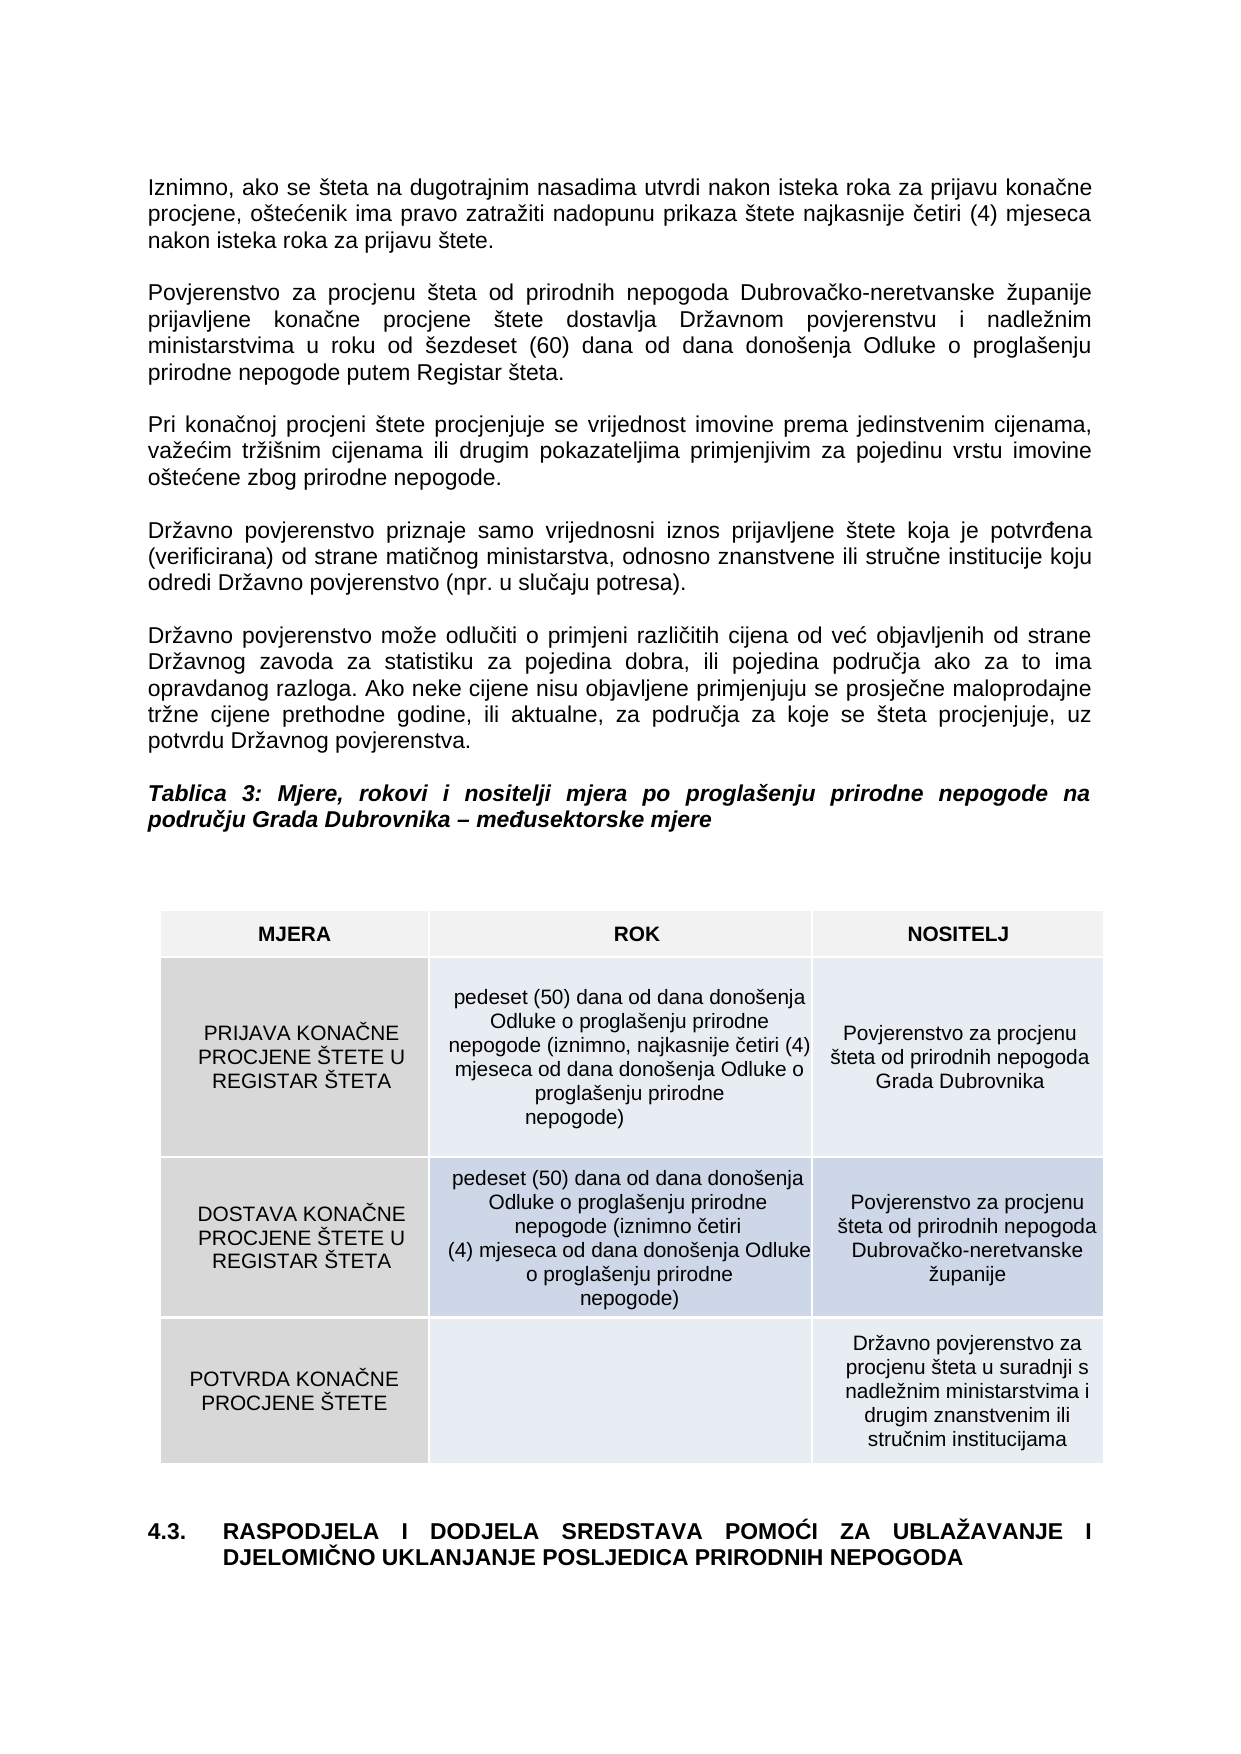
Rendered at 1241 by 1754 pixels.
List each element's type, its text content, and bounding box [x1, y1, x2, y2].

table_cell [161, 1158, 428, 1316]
text Iznimno, ako se šteta na dugotrajnim nasadima utvrdi nakon isteka roka za prijavu konačne procjene, oštećenik ima pravo zatražiti nadopunu prikaza štete najkasnije četiri (4) mjeseca nakon isteka roka za prijavu štete. [148, 174, 1093, 253]
text Tablica 3: Mjere, rokovi i nositelji mjera po proglašenju prirodne nepogode na području Grada Dubrovnika – međusektorske mjere [148, 780, 1093, 833]
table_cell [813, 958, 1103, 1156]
text Državno povjerenstvo može odlučiti o primjeni različitih cijena od već objavljenih od strane Državnog zavoda za statistiku za pojedina dobra, ili pojedina područja ako za to ima opravdanog razloga. Ako neke cijene nisu objavljene primjenjuju se prosječne maloprodajne tržne cijene prethodne godine, ili aktualne, za područja za koje se šteta procjenjuje, uz potvrdu Državnog povjerenstva. [148, 622, 1093, 754]
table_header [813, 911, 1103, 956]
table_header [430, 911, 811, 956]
text Pri konačnoj procjeni štete procjenjuje se vrijednost imovine prema jedinstvenim cijenama, važećim tržišnim cijenama ili drugim pokazateljima primjenjivim za pojedinu vrstu imovine oštećene zbog prirodne nepogode. [148, 411, 1093, 490]
text Povjerenstvo za procjenu šteta od prirodnih nepogoda Dubrovačko-neretvanske županije prijavljene konačne procjene štete dostavlja Državnom povjerenstvu i nadležnim ministarstvima u roku od šezdeset (60) dana od dana donošenja Odluke o proglašenju prirodne nepogode putem Registar šteta. [148, 279, 1093, 385]
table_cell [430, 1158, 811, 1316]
list RASPODJELA I DODJELA SREDSTAVA POMOĆI ZA UBLAŽAVANJE I DJELOMIČNO UKLANJANJE POSLJEDICA PRIRODNIH NEPOGODA [148, 1518, 1093, 1570]
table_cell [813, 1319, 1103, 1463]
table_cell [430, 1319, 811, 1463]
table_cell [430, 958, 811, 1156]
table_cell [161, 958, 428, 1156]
text Državno povjerenstvo priznaje samo vrijednosni iznos prijavljene štete koja je potvrđena (verificirana) od strane matičnog ministarstva, odnosno znanstvene ili stručne institucije koju odredi Državno povjerenstvo (npr. u slučaju potresa). [148, 517, 1093, 596]
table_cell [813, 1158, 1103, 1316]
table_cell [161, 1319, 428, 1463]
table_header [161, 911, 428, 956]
